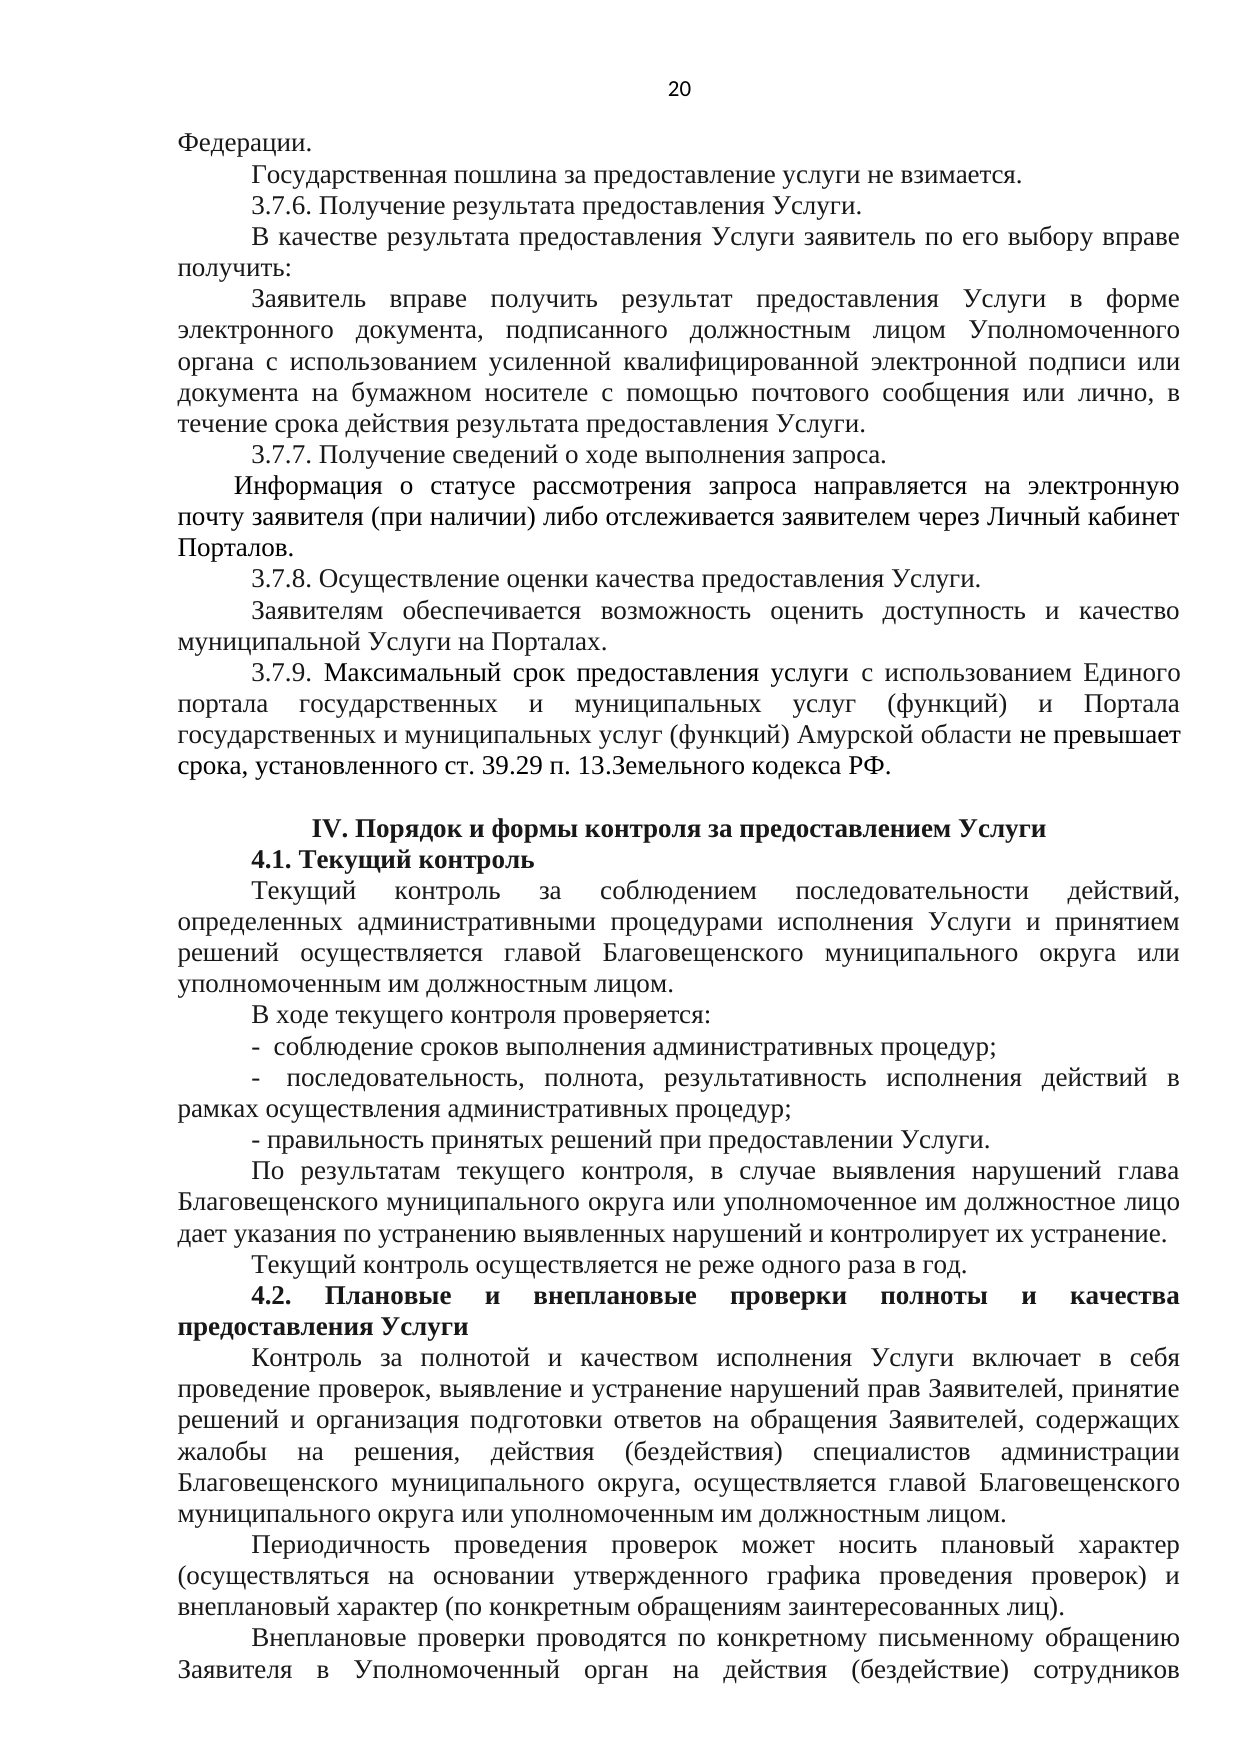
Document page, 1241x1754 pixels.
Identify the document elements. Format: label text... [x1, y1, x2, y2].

text 4.1. Текущий контроль [177, 843, 1181, 874]
text Государственная пошлина за предоставление услуги не взимается. [177, 158, 1181, 189]
text В качестве результата предоставления Услуги заявитель по его выбору вправе получить: [177, 220, 1181, 282]
text 4.2. Плановые и внеплановые проверки полноты и качества предоставления Услуги [177, 1279, 1181, 1341]
text Текущий контроль осуществляется не реже одного раза в год. [177, 1248, 1181, 1279]
text В ходе текущего контроля проверяется: [177, 999, 1181, 1030]
text Контроль за полнотой и качеством исполнения Услуги включает в себя проведение проверок, выявление и устранение нарушений прав Заявителей, принятие решений и организация подготовки ответов на обращения Заявителей, содержащих жалобы на решения, действия (бездействия) специалистов администрации Благовещенского муниципального округа, осуществляется главой Благовещенского муниципального округа или уполномоченным им должностным лицом. [177, 1341, 1181, 1528]
text Текущий контроль за соблюдением последовательности действий, определенных административными процедурами исполнения Услуги и принятием решений осуществляется главой Благовещенского муниципального округа или уполномоченным им должностным лицом. [177, 874, 1181, 999]
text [177, 1622, 1181, 1684]
text 3.7.8. Осуществление оценки качества предоставления Услуги. [177, 563, 1181, 594]
text - правильность принятых решений при предоставлении Услуги. [177, 1123, 1181, 1154]
text По результатам текущего контроля, в случае выявления нарушений глава Благовещенского муниципального округа или уполномоченное им должностное лицо дает указания по устранению выявленных нарушений и контролирует их устранение. [177, 1154, 1181, 1248]
text Информация о статусе рассмотрения запроса направляется на электронную почту заявителя (при наличии) либо отслеживается заявителем через Личный кабинет Порталов. [177, 469, 1181, 563]
text - соблюдение сроков выполнения административных процедур; [177, 1030, 1181, 1061]
text 3.7.6. Получение результата предоставления Услуги. [177, 189, 1181, 220]
text - последовательность, полнота, результативность исполнения действий в рамках осуществления административных процедур; [177, 1061, 1181, 1123]
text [177, 127, 1181, 158]
text 3.7.7. Получение сведений о ходе выполнения запроса. [177, 438, 1181, 469]
text Периодичность проведения проверок может носить плановый характер (осуществляться на основании утвержденного графика проведения проверок) и внеплановый характер (по конкретным обращениям заинтересованных лиц). [177, 1528, 1181, 1622]
text Заявитель вправе получить результат предоставления Услуги в форме электронного документа, подписанного должностным лицом Уполномоченного органа с использованием усиленной квалифицированной электронной подписи или документа на бумажном носителе с помощью почтового сообщения или лично, в течение срока действия результата предоставления Услуги. [177, 282, 1181, 438]
text IV. Порядок и формы контроля за предоставлением Услуги [177, 812, 1181, 843]
list 3.7.9. Максимальный срок предоставления услуги с использованием Единого портала государственных и муниципальных услуг (функций) и Портала государственных и муниципальных услуг (функций) Амурской области не превышает срока, установленного ст. 39.29 п. 13.Земельного кодекса РФ. [177, 656, 1181, 781]
text Заявителям обеспечивается возможность оценить доступность и качество муниципальной Услуги на Порталах. [177, 594, 1181, 656]
